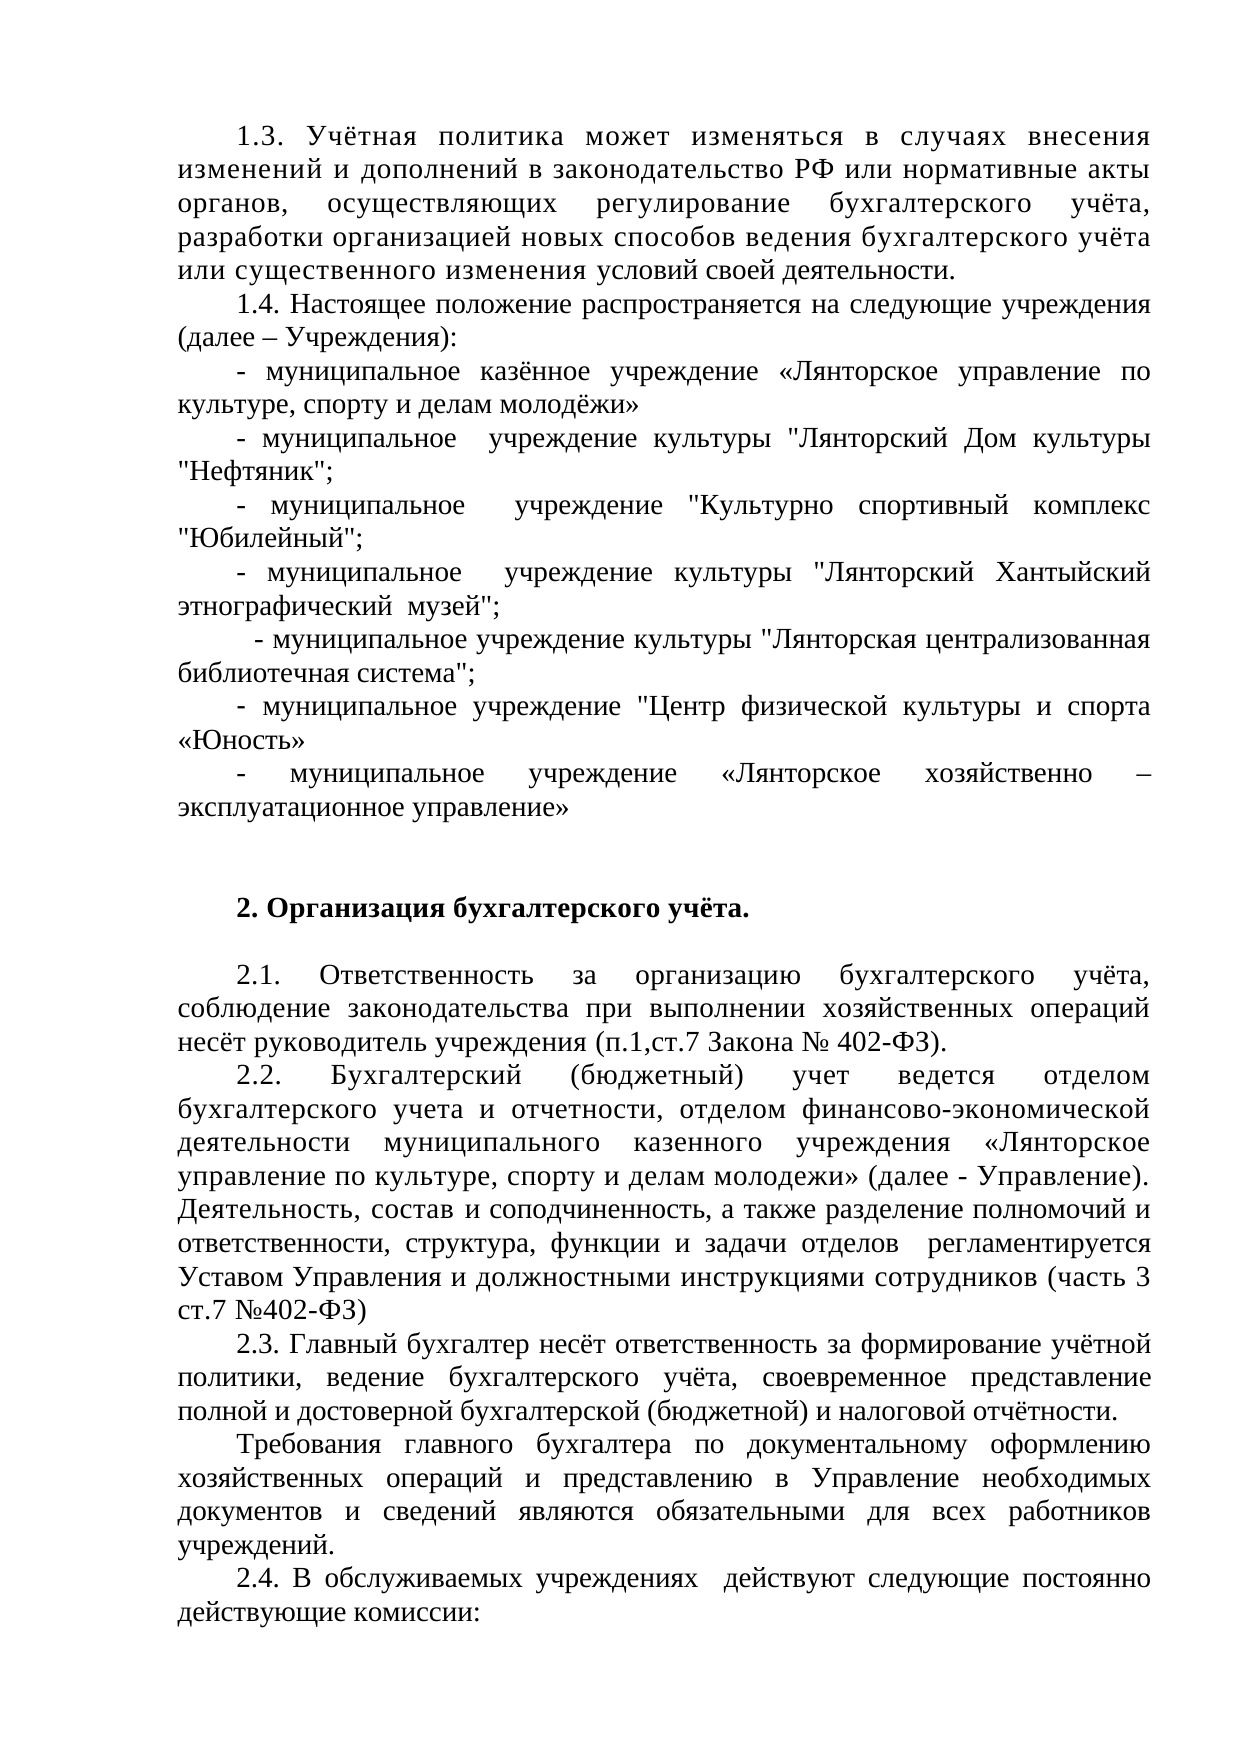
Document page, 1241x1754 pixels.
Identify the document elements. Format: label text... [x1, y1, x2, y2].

text 2.1. Ответственность за организацию бухгалтерского учёта, соблюдение законодательства при выполнении хозяйственных операций несёт руководитель учреждения (п.1,ст.7 Закона № 402-ФЗ). [177, 957, 1152, 1057]
text Требования главного бухгалтера по документальному оформлению хозяйственных операций и представлению в Управление необходимых документов и сведений являются обязательными для всех работников учреждений. [177, 1426, 1152, 1561]
text 2. Организация бухгалтерского учёта. [177, 890, 1152, 923]
text - муниципальное казённое учреждение «Лянторское управление по культуре, спорту и делам молодёжи» [177, 353, 1152, 420]
text - муниципальное учреждение "Центр физической культуры и спорта «Юность» [177, 688, 1152, 756]
text 2.4. В обслуживаемых учреждениях действуют следующие постоянно действующие комиссии: [177, 1561, 1152, 1628]
text 1.3. Учётная политика может изменяться в случаях внесения изменений и дополнений в законодательство РФ или нормативные акты органов, осуществляющих регулирование бухгалтерского учёта, разработки организацией новых способов ведения бухгалтерского учёта или существенного изменения условий своей деятельности. [177, 118, 1152, 286]
text - муниципальное учреждение "Культурно спортивный комплекс "Юбилейный"; [177, 487, 1152, 554]
text - муниципальное учреждение культуры "Лянторский Хантыйский этнографический музей"; [177, 554, 1152, 621]
text 2.3. Главный бухгалтер несёт ответственность за формирование учётной политики, ведение бухгалтерского учёта, своевременное представление полной и достоверной бухгалтерской (бюджетной) и налоговой отчётности. [177, 1326, 1152, 1426]
text - муниципальное учреждение культуры "Лянторский Дом культуры "Нефтяник"; [177, 420, 1152, 487]
text 1.4. Настоящее положение распространяется на следующие учреждения (далее – Учреждения): [177, 286, 1152, 353]
text 2.2. Бухгалтерский (бюджетный) учет ведется отделом бухгалтерского учета и отчетности, отделом финансово-экономической деятельности муниципального казенного учреждения «Лянторское управление по культуре, спорту и делам молодежи» (далее - Управление). Деятельность, состав и соподчиненность, а также разделение полномочий и ответственности, структура, функции и задачи отделов регламентируется Уставом Управления и должностными инструкциями сотрудников (часть 3 ст.7 №402-ФЗ) [177, 1057, 1152, 1326]
text - муниципальное учреждение культуры "Лянторская централизованная библиотечная система"; [177, 621, 1152, 688]
text - муниципальное учреждение «Лянторское хозяйственно –эксплуатационное управление» [177, 756, 1152, 823]
